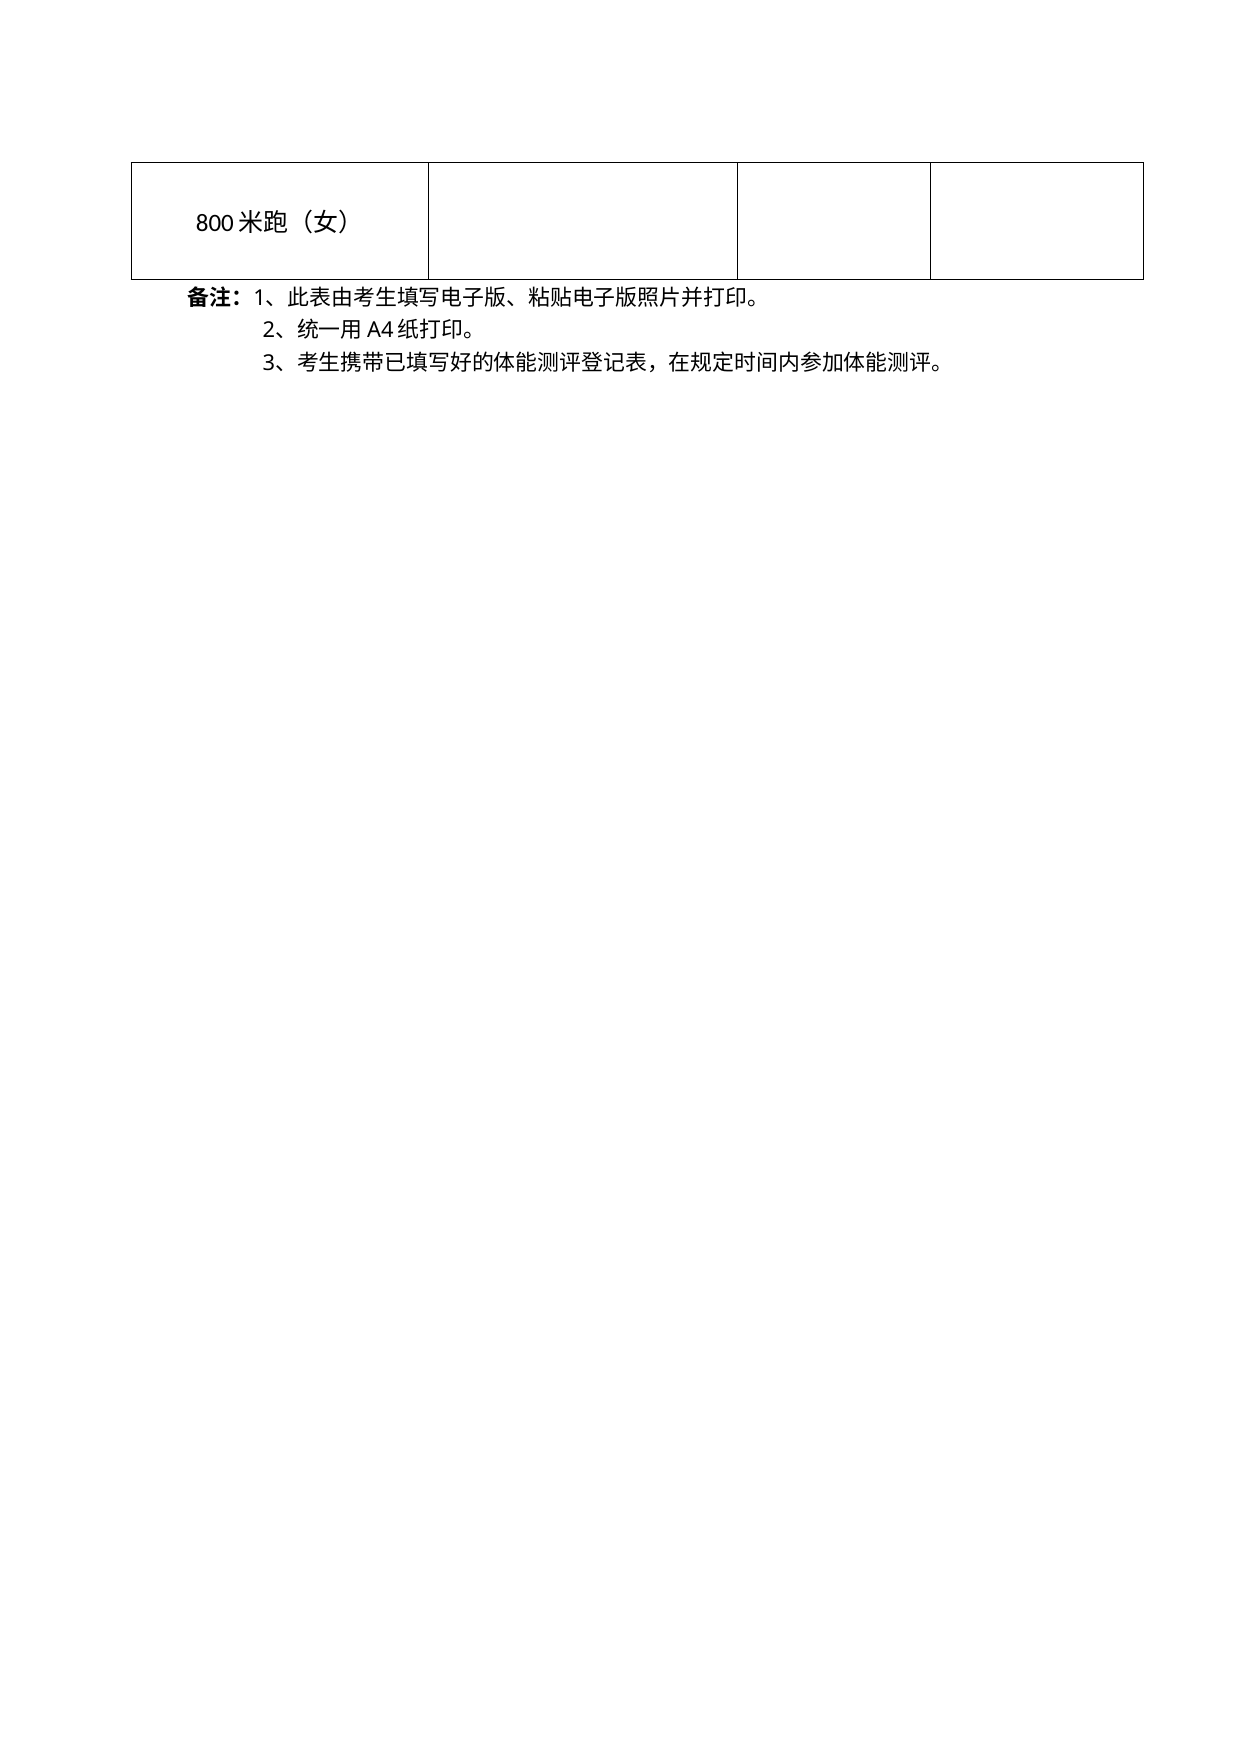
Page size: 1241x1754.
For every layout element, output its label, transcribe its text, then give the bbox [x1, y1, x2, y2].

table_cell 800米跑（女） [132, 163, 428, 278]
text 3、考生携带已填写好的体能测评登记表，在规定时间内参加体能测评。 [187, 344, 1053, 377]
text 备注：1、此表由考生填写电子版、粘贴电子版照片并打印。 [187, 280, 1053, 312]
table_cell [738, 163, 930, 278]
table_cell [429, 163, 737, 278]
text 2、统一用A4纸打印。 [187, 312, 1053, 344]
table_cell [931, 163, 1143, 278]
